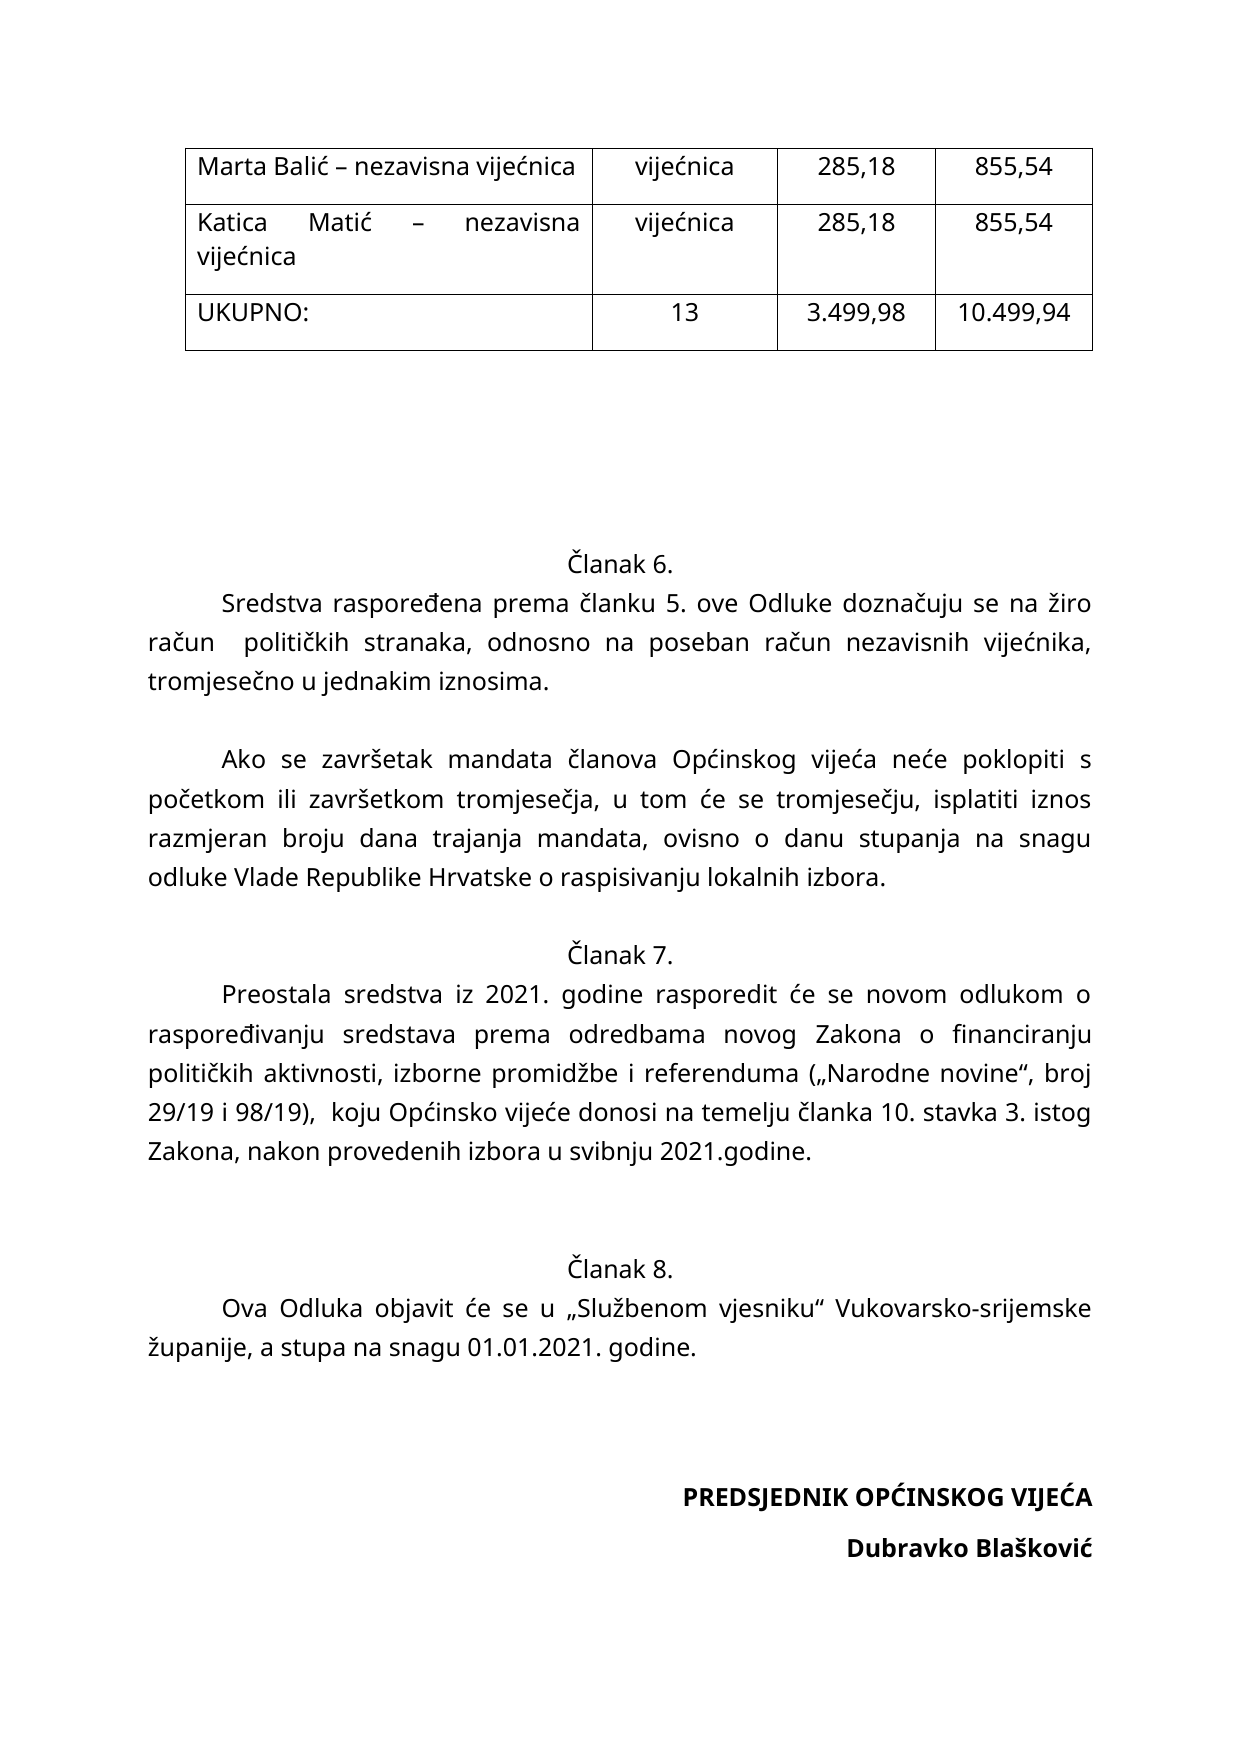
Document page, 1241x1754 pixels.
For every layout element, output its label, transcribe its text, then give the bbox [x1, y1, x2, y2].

table_cell 3.499,98 [778, 295, 935, 349]
text Članak 7. [148, 938, 1093, 972]
text Preostala sredstva iz 2021. godine rasporedit će se novom odlukom o raspoređivanju sredstava prema odredbama novog Zakona o financiranju političkih aktivnosti, izborne promidžbe i referenduma („Narodne novine“, broj 29/19 i 98/19), koju Općinsko vijeće donosi na temelju članka 10. stavka 3. istog Zakona, nakon provedenih izbora u svibnju 2021.godine. [148, 977, 1093, 1168]
text Članak 8. [148, 1251, 1093, 1285]
text Sredstva raspoređena prema članku 5. ove Odluke doznačuju se na žiro račun političkih stranaka, odnosno na poseban račun nezavisnih vijećnika, tromjesečno u jednakim iznosima. [148, 586, 1093, 698]
text Ako se završetak mandata članova Općinskog vijeća neće poklopiti s početkom ili završetkom tromjesečja, u tom će se tromjesečju, isplatiti iznos razmjeran broju dana trajanja mandata, ovisno o danu stupanja na snagu odluke Vlade Republike Hrvatske o raspisivanju lokalnih izbora. [148, 742, 1093, 894]
table_cell 10.499,94 [936, 295, 1092, 349]
table_cell Katica Matić – nezavisna vijećnica [186, 205, 592, 293]
table_cell Marta Balić – nezavisna vijećnica [186, 149, 592, 203]
text PREDSJEDNIK OPĆINSKOG VIJEĆA Dubravko Blašković [148, 1480, 1093, 1565]
table_cell 285,18 [778, 149, 935, 203]
table_cell 855,54 [936, 205, 1092, 293]
text Članak 6. [148, 546, 1093, 580]
table_cell vijećnica [593, 205, 777, 293]
table_cell UKUPNO: [186, 295, 592, 349]
table_cell vijećnica [593, 149, 777, 203]
text Ova Odluka objavit će se u „Službenom vjesniku“ Vukovarsko-srijemske županije, a stupa na snagu 01.01.2021. godine. [148, 1291, 1093, 1364]
table_cell 855,54 [936, 149, 1092, 203]
table_cell 13 [593, 295, 777, 349]
table_cell 285,18 [778, 205, 935, 293]
